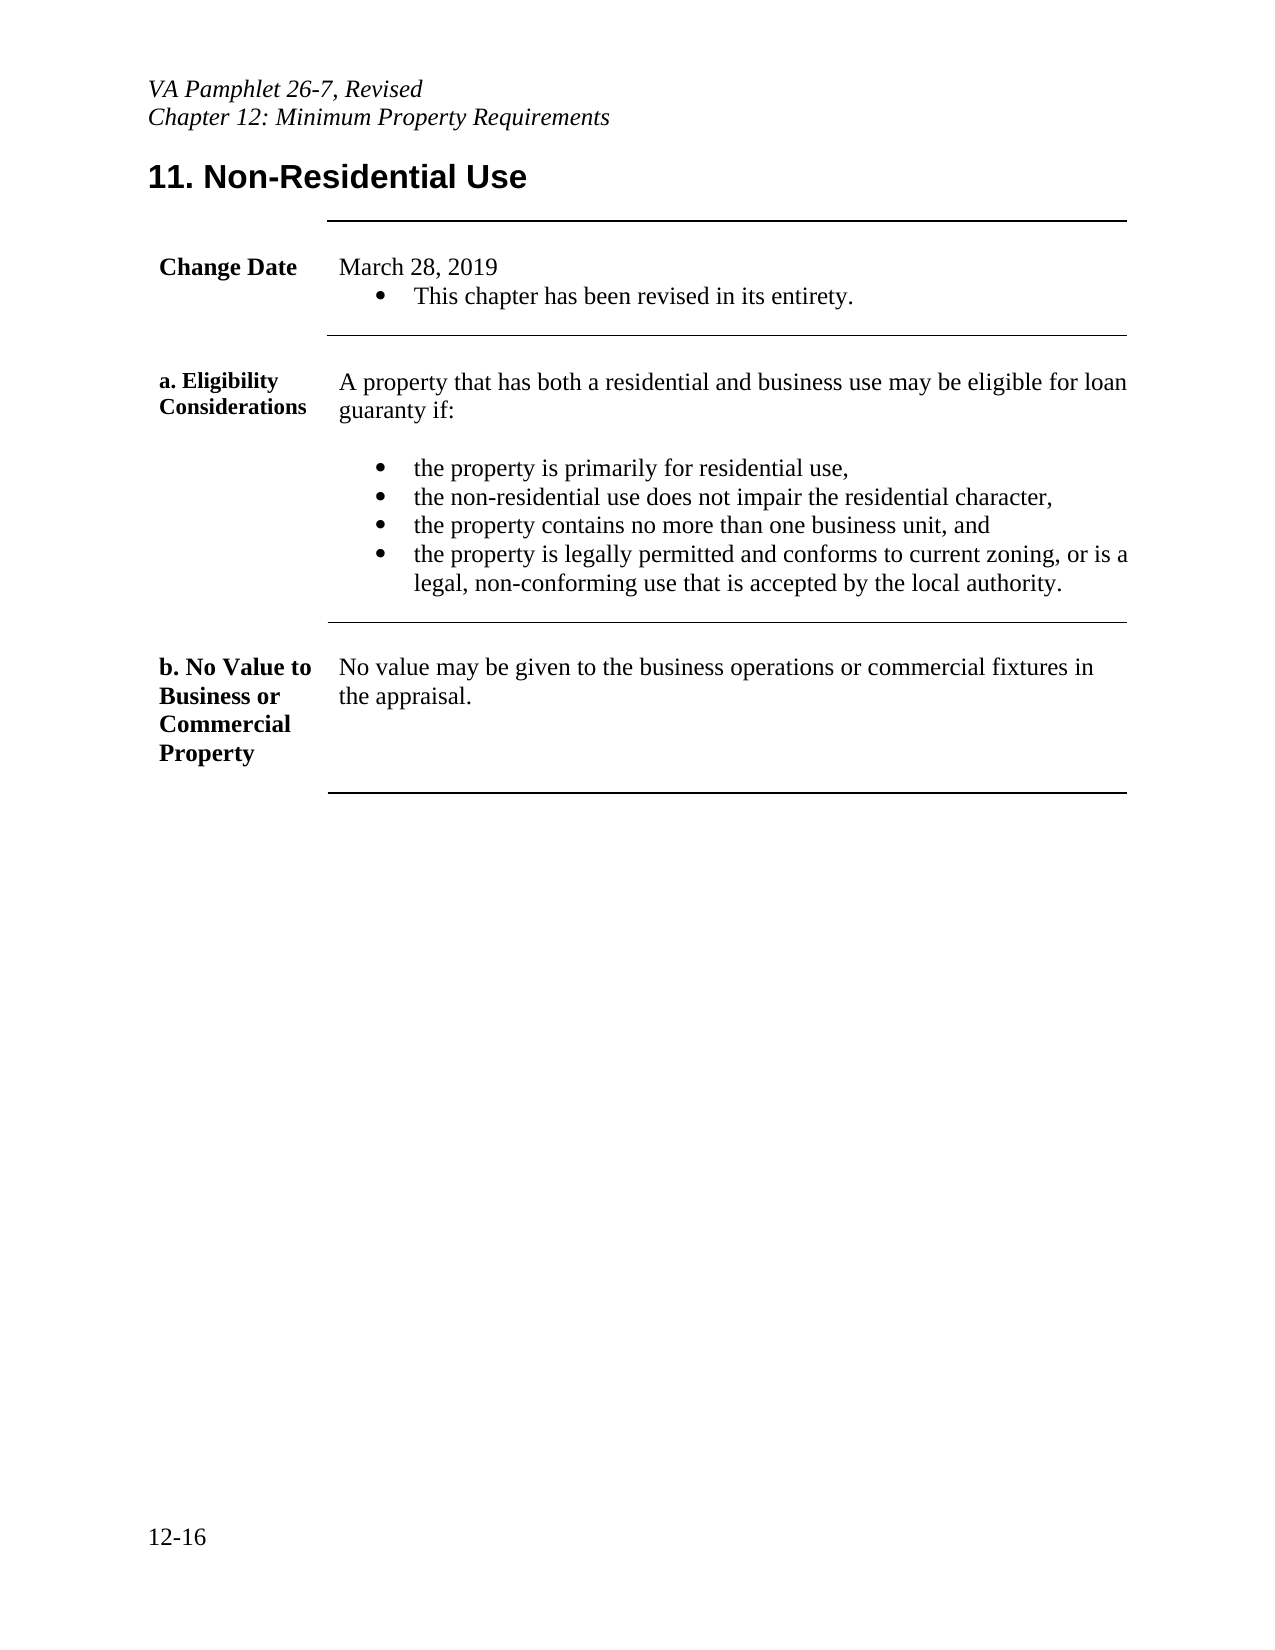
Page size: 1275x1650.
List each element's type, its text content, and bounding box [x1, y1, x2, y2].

table_header Change Date [148, 252, 327, 310]
table_header No value may be given to the business operations or commercial fixtures in the appraisal. [328, 652, 1142, 767]
table_header a. Eligibility Considerations [148, 367, 327, 597]
table_header b. No Value to Business or Commercial Property [148, 652, 327, 767]
table_header A property that has both a residential and business use may be eligible for loan guaranty if: the property is primarily for residential use, the non-residential use does not impair the residential character, the property contains no more than one business unit, and the property is legally permitted and conforms to current zoning, or is a legal, non-conforming use that is accepted by the local authority. [328, 367, 1142, 597]
table_header March 28, 2019 This chapter has been revised in its entirety. [328, 252, 1142, 310]
subtitle 11. Non-Residential Use [148, 157, 1127, 195]
